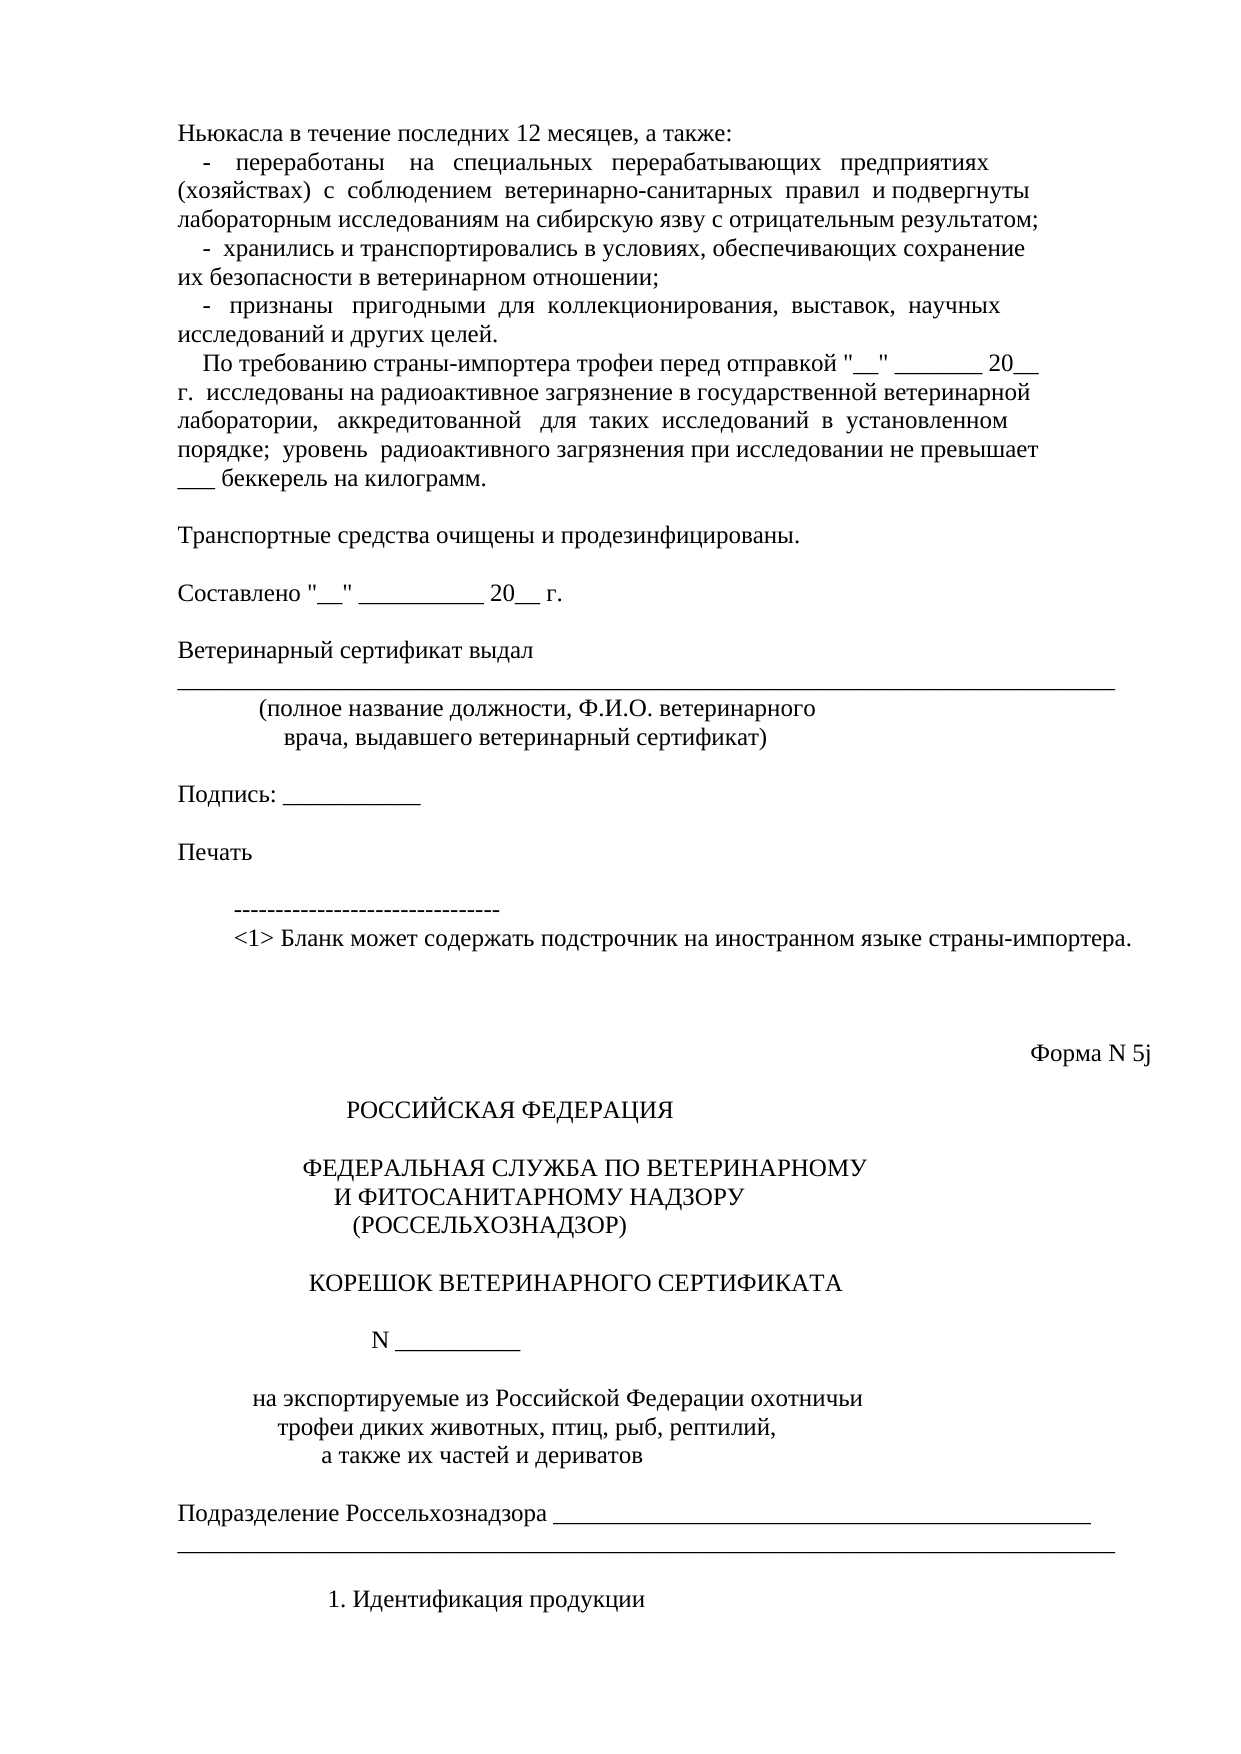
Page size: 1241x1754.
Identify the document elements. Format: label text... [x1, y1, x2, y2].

text Подразделение Россельхознадзора ___________________________________________ [177, 1498, 1152, 1527]
text Подпись: ___________ [177, 779, 1152, 808]
text (хозяйствах) с соблюдением ветеринарно-санитарных правил и подвергнуты [177, 176, 1152, 204]
text Ветеринарный сертификат выдал [177, 636, 1152, 664]
text Печать [177, 837, 1152, 866]
text их безопасности в ветеринарном отношении; [177, 262, 1152, 291]
text исследований и других целей. [177, 319, 1152, 348]
text порядке; уровень радиоактивного загрязнения при исследовании не превышает [177, 434, 1152, 463]
text Ньюкасла в течение последних 12 месяцев, а также: [177, 118, 1152, 147]
text ___________________________________________________________________________ [177, 1527, 1152, 1556]
text ФЕДЕРАЛЬНАЯ СЛУЖБА ПО ВЕТЕРИНАРНОМУ [177, 1153, 1152, 1182]
text на экспортируемые из Российской Федерации охотничьи [177, 1383, 1152, 1412]
text 1. Идентификация продукции [177, 1584, 1152, 1613]
text лабораторным исследованиям на сибирскую язву с отрицательным результатом; [177, 204, 1152, 233]
text - признаны пригодными для коллекционирования, выставок, научных [177, 291, 1152, 319]
text (РОССЕЛЬХОЗНАДЗОР) [177, 1211, 1152, 1239]
text - переработаны на специальных перерабатывающих предприятиях [177, 147, 1152, 176]
text (полное название должности, Ф.И.О. ветеринарного [177, 693, 1152, 722]
text - хранились и транспортировались в условиях, обеспечивающих сохранение [177, 233, 1152, 262]
text а также их частей и дериватов [177, 1441, 1152, 1469]
text РОССИЙСКАЯ ФЕДЕРАЦИЯ [177, 1096, 1152, 1124]
text ___ беккерель на килограмм. [177, 463, 1152, 492]
text -------------------------------- [177, 894, 1152, 923]
text Составлено "__" __________ 20__ г. [177, 578, 1152, 607]
text врача, выдавшего ветеринарный сертификат) [177, 722, 1152, 751]
text г. исследованы на радиоактивное загрязнение в государственной ветеринарной [177, 377, 1152, 406]
text КОРЕШОК ВЕТЕРИНАРНОГО СЕРТИФИКАТА [177, 1268, 1152, 1297]
text По требованию страны-импортера трофеи перед отправкой "__" _______ 20__ [177, 348, 1152, 377]
text N __________ [177, 1326, 1152, 1354]
text лаборатории, аккредитованной для таких исследований в установленном [177, 406, 1152, 434]
text Транспортные средства очищены и продезинфицированы. [177, 521, 1152, 549]
text ___________________________________________________________________________ [177, 664, 1152, 693]
text трофеи диких животных, птиц, рыб, рептилий, [177, 1412, 1152, 1441]
text Форма N 5j [177, 1038, 1152, 1067]
text <1> Бланк может содержать подстрочник на иностранном языке страны-импортера. [177, 923, 1152, 952]
text И ФИТОСАНИТАРНОМУ НАДЗОРУ [177, 1182, 1152, 1211]
